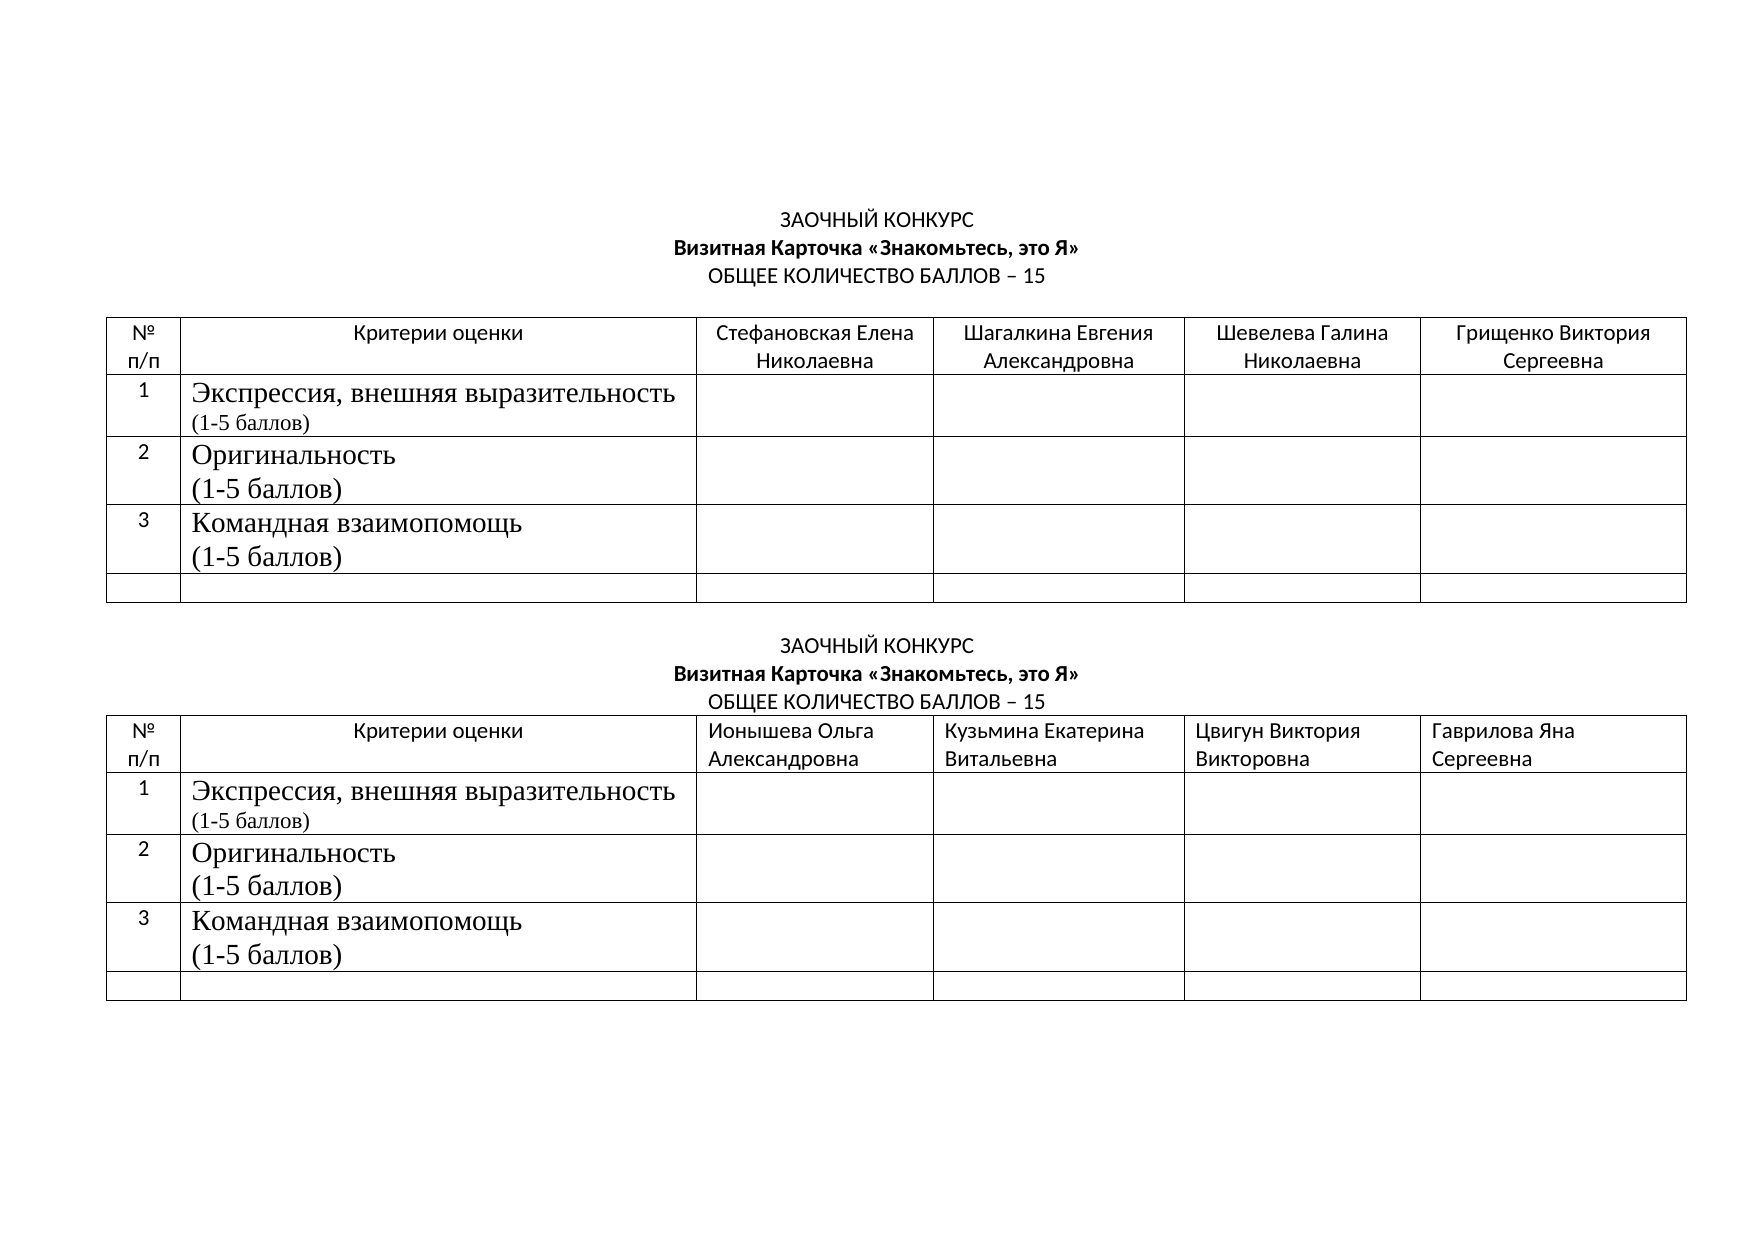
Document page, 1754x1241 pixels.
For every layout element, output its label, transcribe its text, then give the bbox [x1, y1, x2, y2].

table_cell [107, 574, 180, 602]
table_cell [1185, 773, 1420, 833]
table_cell [697, 835, 933, 902]
table_cell [1421, 835, 1686, 902]
table_cell [1185, 437, 1420, 504]
table_cell [934, 505, 1184, 573]
table_cell Командная взаимопомощь (1-5 баллов) [181, 903, 696, 971]
table_cell [1185, 574, 1420, 602]
table_cell Командная взаимопомощь (1-5 баллов) [181, 505, 696, 573]
table_cell [1185, 375, 1420, 436]
table_cell [1185, 505, 1420, 573]
table_cell 2 [107, 437, 180, 504]
table_header Цвигун Виктория Викторовна [1185, 716, 1420, 772]
table_cell [697, 437, 933, 504]
table_cell [697, 505, 933, 573]
table_cell [1185, 835, 1420, 902]
table_cell [934, 574, 1184, 602]
table_cell [1185, 972, 1420, 999]
table_cell [934, 903, 1184, 971]
text ОБЩЕЕ КОЛИЧЕСТВО БАЛЛОВ – 15 [118, 687, 1636, 715]
table_header № п/п [107, 716, 180, 772]
table_cell 2 [107, 835, 180, 902]
table_cell Оригинальность (1-5 баллов) [181, 835, 696, 902]
table_cell [697, 773, 933, 833]
text ЗАОЧНЫЙ КОНКУРС [118, 205, 1636, 233]
table_cell [1421, 574, 1686, 602]
table_cell [697, 903, 933, 971]
table_header Гаврилова Яна Сергеевна [1421, 716, 1686, 772]
table_cell 3 [107, 505, 180, 573]
text Визитная Карточка «Знакомьтесь, это Я» [118, 233, 1636, 261]
table_header Грищенко Виктория Сергеевна [1421, 318, 1686, 374]
table_cell Оригинальность (1-5 баллов) [181, 437, 696, 504]
table_header Критерии оценки [181, 318, 696, 374]
table_cell [1421, 972, 1686, 999]
table_cell Экспрессия, внешняя выразительность (1-5 баллов) [181, 375, 696, 436]
table_cell [1421, 773, 1686, 833]
table_cell [934, 835, 1184, 902]
table_cell [1421, 505, 1686, 573]
table_cell [1421, 375, 1686, 436]
table_cell [1185, 903, 1420, 971]
table_cell Экспрессия, внешняя выразительность (1-5 баллов) [181, 773, 696, 833]
table_cell [934, 773, 1184, 833]
text ЗАОЧНЫЙ КОНКУРС [118, 631, 1636, 659]
table_header Критерии оценки [181, 716, 696, 772]
table_header Кузьмина Екатерина Витальевна [934, 716, 1184, 772]
table_cell [181, 972, 696, 999]
table_cell [697, 375, 933, 436]
table_header Стефановская Елена Николаевна [697, 318, 933, 374]
table_cell 3 [107, 903, 180, 971]
table_cell [181, 574, 696, 602]
table_header Шевелева Галина Николаевна [1185, 318, 1420, 374]
text Визитная Карточка «Знакомьтесь, это Я» [118, 659, 1636, 687]
table_cell [934, 437, 1184, 504]
table_cell 1 [107, 375, 180, 436]
table_cell 1 [107, 773, 180, 833]
table_cell [934, 972, 1184, 999]
table_cell [697, 972, 933, 999]
table_cell [107, 972, 180, 999]
table_cell [1421, 437, 1686, 504]
table_cell [1421, 903, 1686, 971]
table_header Ионышева Ольга Александровна [697, 716, 933, 772]
table_cell [697, 574, 933, 602]
table_header № п/п [107, 318, 180, 374]
text ОБЩЕЕ КОЛИЧЕСТВО БАЛЛОВ – 15 [118, 261, 1636, 289]
table_cell [934, 375, 1184, 436]
table_header Шагалкина Евгения Александровна [934, 318, 1184, 374]
